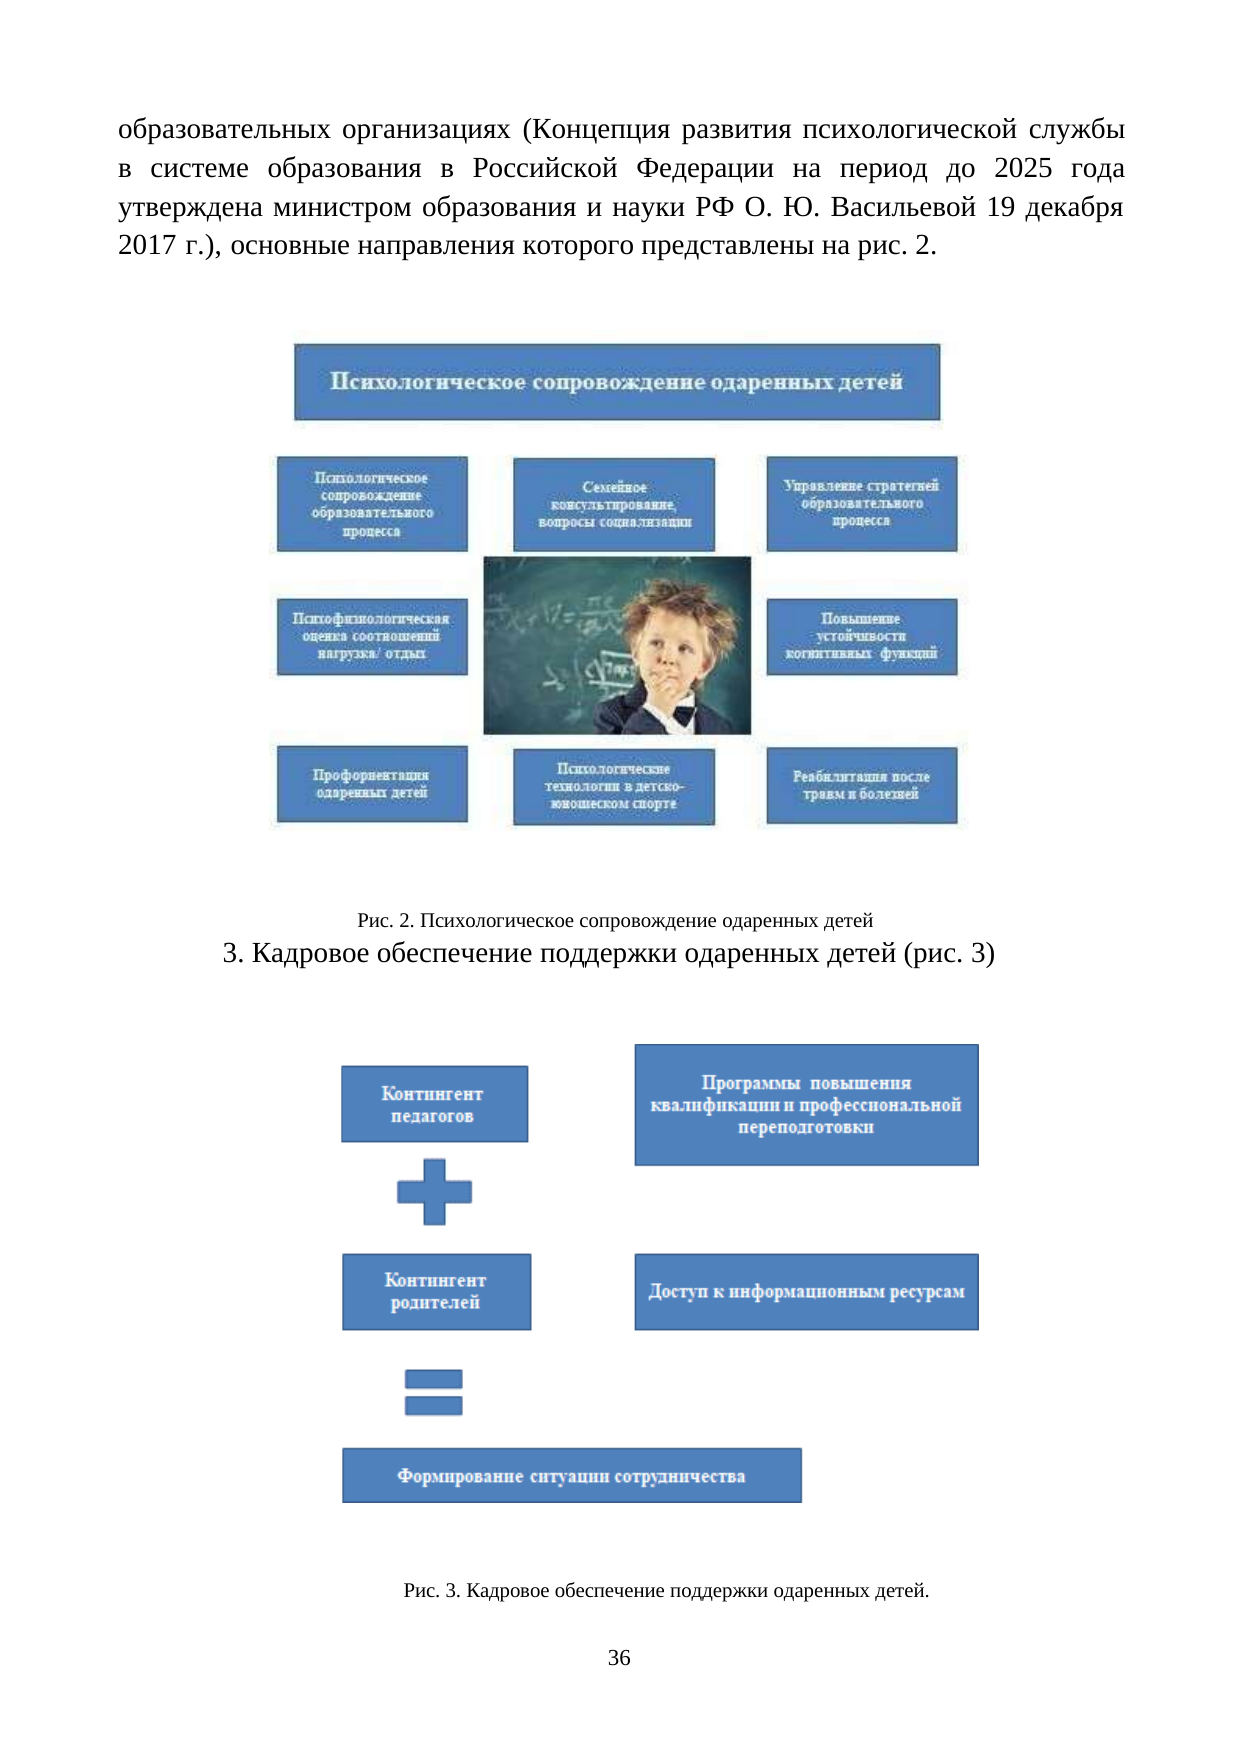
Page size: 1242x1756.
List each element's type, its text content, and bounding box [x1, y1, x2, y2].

text Рис. 3. Кадровое обеспечение поддержки одаренных детей. [403, 1577, 1227, 1602]
text образовательных организациях (Концепция развития психологической службы в системе образования в Российской Федерации на период до 2025 года утверждена министром образования и науки РФ О. Ю. Васильевой 19 декабря 2017 г.), основные направления которого представлены на рис. 2. [118, 112, 1125, 261]
list Кадровое обеспечение поддержки одаренных детей (рис. 3) [222, 935, 1227, 969]
picture [341, 1044, 979, 1503]
picture [268, 330, 972, 832]
text Рис. 2. Психологическое сопровождение одаренных детей [232, 908, 998, 932]
